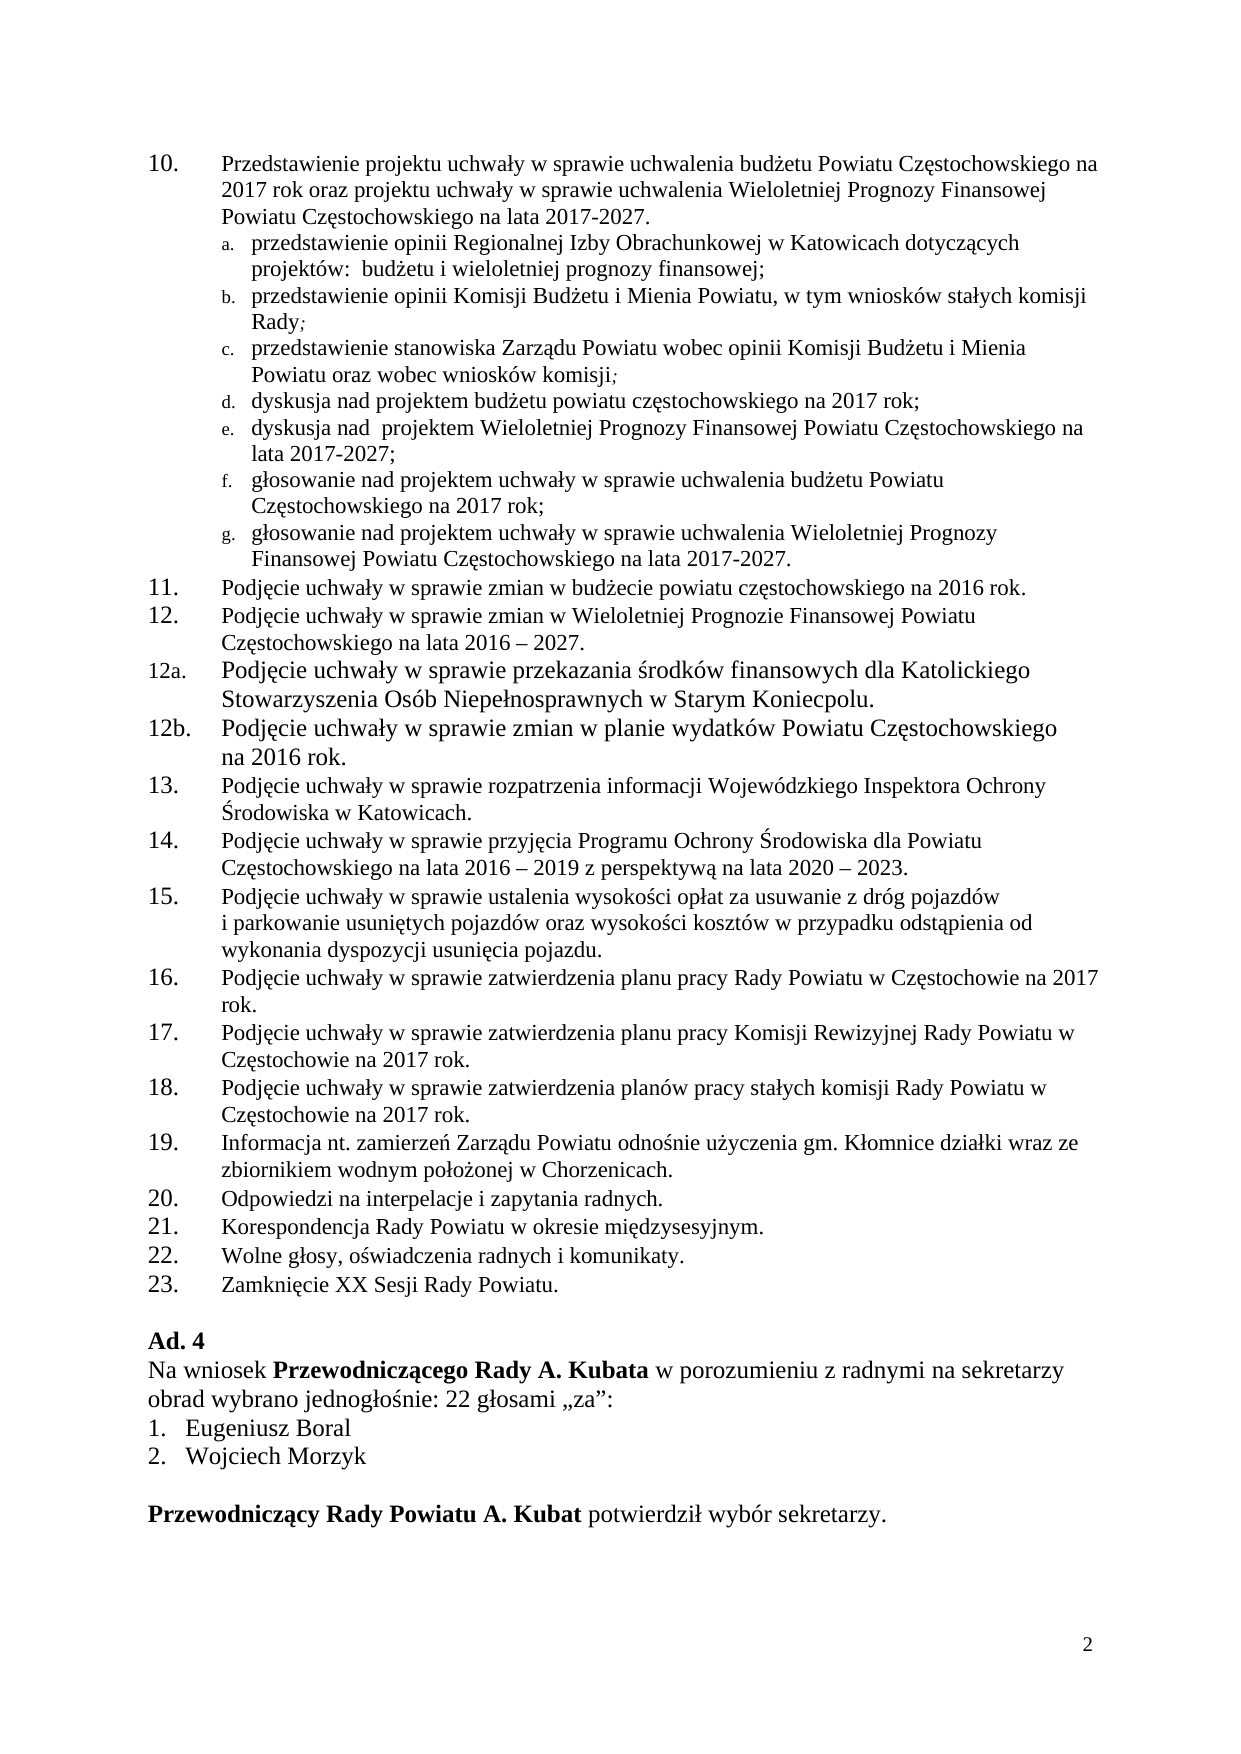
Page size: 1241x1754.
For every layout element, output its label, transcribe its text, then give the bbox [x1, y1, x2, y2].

list przedstawienie opinii Regionalnej Izby Obrachunkowej w Katowicach dotyczących projektów: budżetu i wieloletniej prognozy finansowej; [221, 229, 1107, 282]
list przedstawienie stanowiska Zarządu Powiatu wobec opinii Komisji Budżetu i Mienia Powiatu oraz wobec wniosków komisji; [221, 334, 1107, 387]
text 12b. Podjęcie uchwały w sprawie zmian w planie wydatków Powiatu Częstochowskiego na 2016 rok. [148, 713, 1087, 771]
text Przewodniczący Rady Powiatu A. Kubat potwierdził wybór sekretarzy. [148, 1499, 1093, 1528]
list Podjęcie uchwały w sprawie zatwierdzenia planu pracy Rady Powiatu w Częstochowie na 2017 rok. [148, 962, 1107, 1017]
list Wolne głosy, oświadczenia radnych i komunikaty. [148, 1240, 1093, 1269]
list Podjęcie uchwały w sprawie zatwierdzenia planu pracy Komisji Rewizyjnej Rady Powiatu w Częstochowie na 2017 rok. [148, 1017, 1107, 1072]
list Podjęcie uchwały w sprawie zmian w budżecie powiatu częstochowskiego na 2016 rok. [148, 572, 1107, 600]
list przedstawienie opinii Komisji Budżetu i Mienia Powiatu, w tym wniosków stałych komisji Rady; [221, 282, 1107, 334]
list Podjęcie uchwały w sprawie ustalenia wysokości opłat za usuwanie z dróg pojazdów i parkowanie usuniętych pojazdów oraz wysokości kosztów w przypadku odstąpienia od wykonania dyspozycji usunięcia pojazdu. [148, 881, 1107, 962]
list Zamknięcie XX Sesji Rady Powiatu. [148, 1269, 1093, 1298]
list Podjęcie uchwały w sprawie rozpatrzenia informacji Wojewódzkiego Inspektora Ochrony Środowiska w Katowicach. [148, 771, 1107, 826]
list Przedstawienie projektu uchwały w sprawie uchwalenia budżetu Powiatu Częstochowskiego na 2017 rok oraz projektu uchwały w sprawie uchwalenia Wieloletniej Prognozy Finansowej Powiatu Częstochowskiego na lata 2017-2027. [148, 148, 1107, 229]
text Na wniosek Przewodniczącego Rady A. Kubata w porozumieniu z radnymi na sekretarzy obrad wybrano jednogłośnie: 22 głosami „za”: [148, 1355, 1093, 1413]
list dyskusja nad projektem budżetu powiatu częstochowskiego na 2017 rok; [221, 387, 1107, 413]
list Wojciech Morzyk [148, 1441, 1093, 1470]
list głosowanie nad projektem uchwały w sprawie uchwalenia Wieloletniej Prognozy Finansowej Powiatu Częstochowskiego na lata 2017-2027. [221, 519, 1107, 572]
list Eugeniusz Boral [148, 1413, 1093, 1441]
list głosowanie nad projektem uchwały w sprawie uchwalenia budżetu Powiatu Częstochowskiego na 2017 rok; [221, 466, 1107, 519]
list Informacja nt. zamierzeń Zarządu Powiatu odnośnie użyczenia gm. Kłomnice działki wraz ze zbiornikiem wodnym położonej w Chorzenicach. [148, 1127, 1107, 1183]
list Odpowiedzi na interpelacje i zapytania radnych. [148, 1183, 1152, 1211]
list Podjęcie uchwały w sprawie zmian w Wieloletniej Prognozie Finansowej Powiatu Częstochowskiego na lata 2016 – 2027. [148, 600, 1107, 656]
list Korespondencja Rady Powiatu w okresie międzysesyjnym. [148, 1211, 1152, 1240]
list dyskusja nad projektem Wieloletniej Prognozy Finansowej Powiatu Częstochowskiego na lata 2017-2027; [221, 413, 1107, 466]
text 12a. Podjęcie uchwały w sprawie przekazania środków finansowych dla Katolickiego Stowarzyszenia Osób Niepełnosprawnych w Starym Koniecpolu. [148, 656, 1107, 713]
list Podjęcie uchwały w sprawie zatwierdzenia planów pracy stałych komisji Rady Powiatu w Częstochowie na 2017 rok. [148, 1072, 1107, 1127]
list Podjęcie uchwały w sprawie przyjęcia Programu Ochrony Środowiska dla Powiatu Częstochowskiego na lata 2016 – 2019 z perspektywą na lata 2020 – 2023. [148, 826, 1107, 881]
text Ad. 4 [148, 1326, 1093, 1355]
